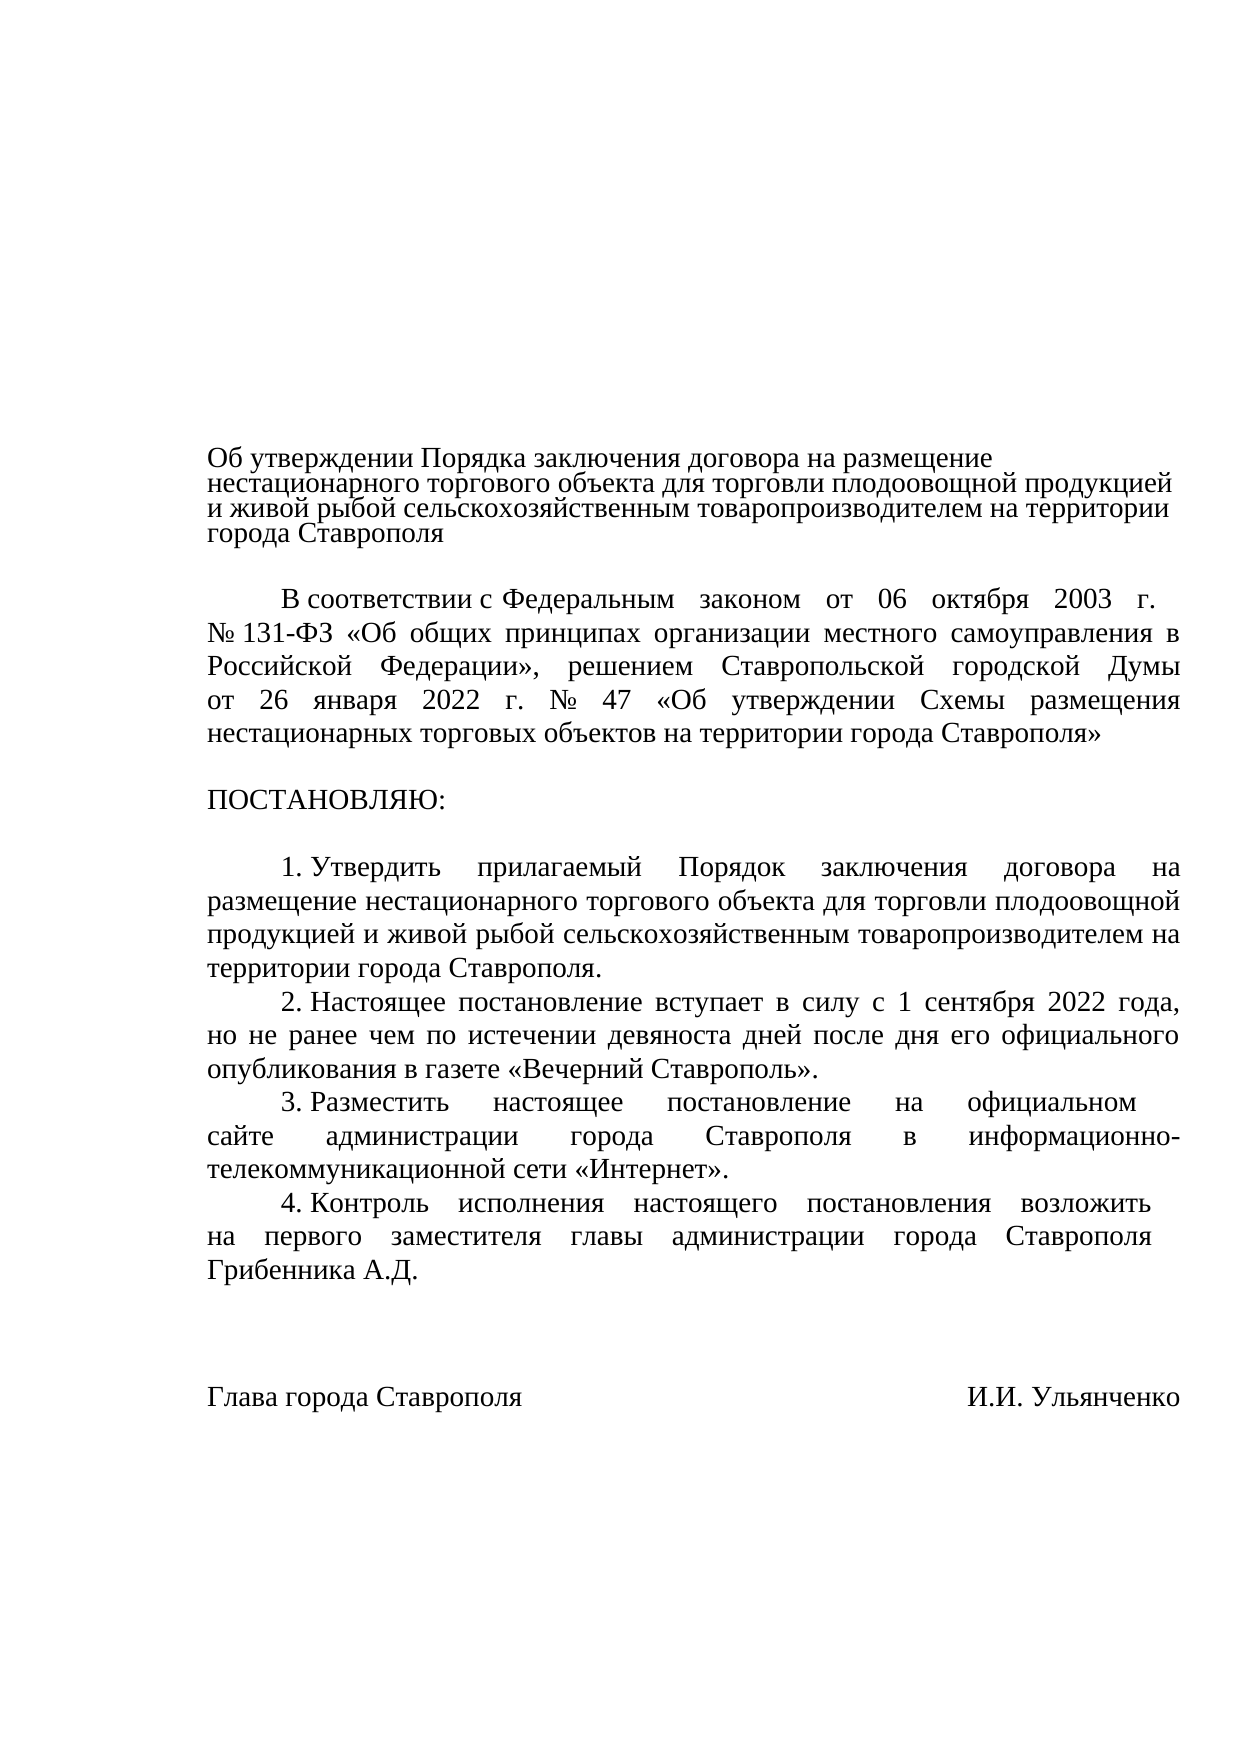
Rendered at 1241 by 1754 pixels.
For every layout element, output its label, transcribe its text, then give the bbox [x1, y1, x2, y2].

text Об утверждении Порядка заключения договора на размещение нестационарного торгового объекта для торговли плодоовощной продукцией и живой рыбой сельскохозяйственным товаропроизводителем на территории города Ставрополя [207, 448, 1181, 548]
text 4. Контроль исполнения настоящего постановления возложить на первого заместителя главы администрации города Ставрополя Грибенника А.Д. [207, 1185, 1181, 1286]
text В соответствии с Федеральным законом от 06 октября 2003 г. № 131-ФЗ «Об общих принципах организации местного самоуправления в Российской Федерации», решением Ставропольской городской Думы от 26 января 2022 г. № 47 «Об утверждении Схемы размещения нестационарных торговых объектов на территории города Ставрополя» [207, 581, 1181, 749]
text ПОСТАНОВЛЯЮ: [207, 782, 1181, 816]
text 1. Утвердить прилагаемый Порядок заключения договора на размещение нестационарного торгового объекта для торговли плодоовощной продукцией и живой рыбой сельскохозяйственным товаропроизводителем на территории города Ставрополя. [207, 849, 1181, 984]
text 3. Разместить настоящее постановление на официальном сайте администрации города Ставрополя в информационно-телекоммуникационной сети «Интернет». [207, 1084, 1181, 1185]
text 2. Настоящее постановление вступает в силу с 1 сентября 2022 года, но не ранее чем по истечении девяноста дней после дня его официального опубликования в газете «Вечерний Ставрополь». [207, 984, 1181, 1084]
text Глава города Ставрополя И.И. Ульянченко [207, 1386, 1181, 1411]
